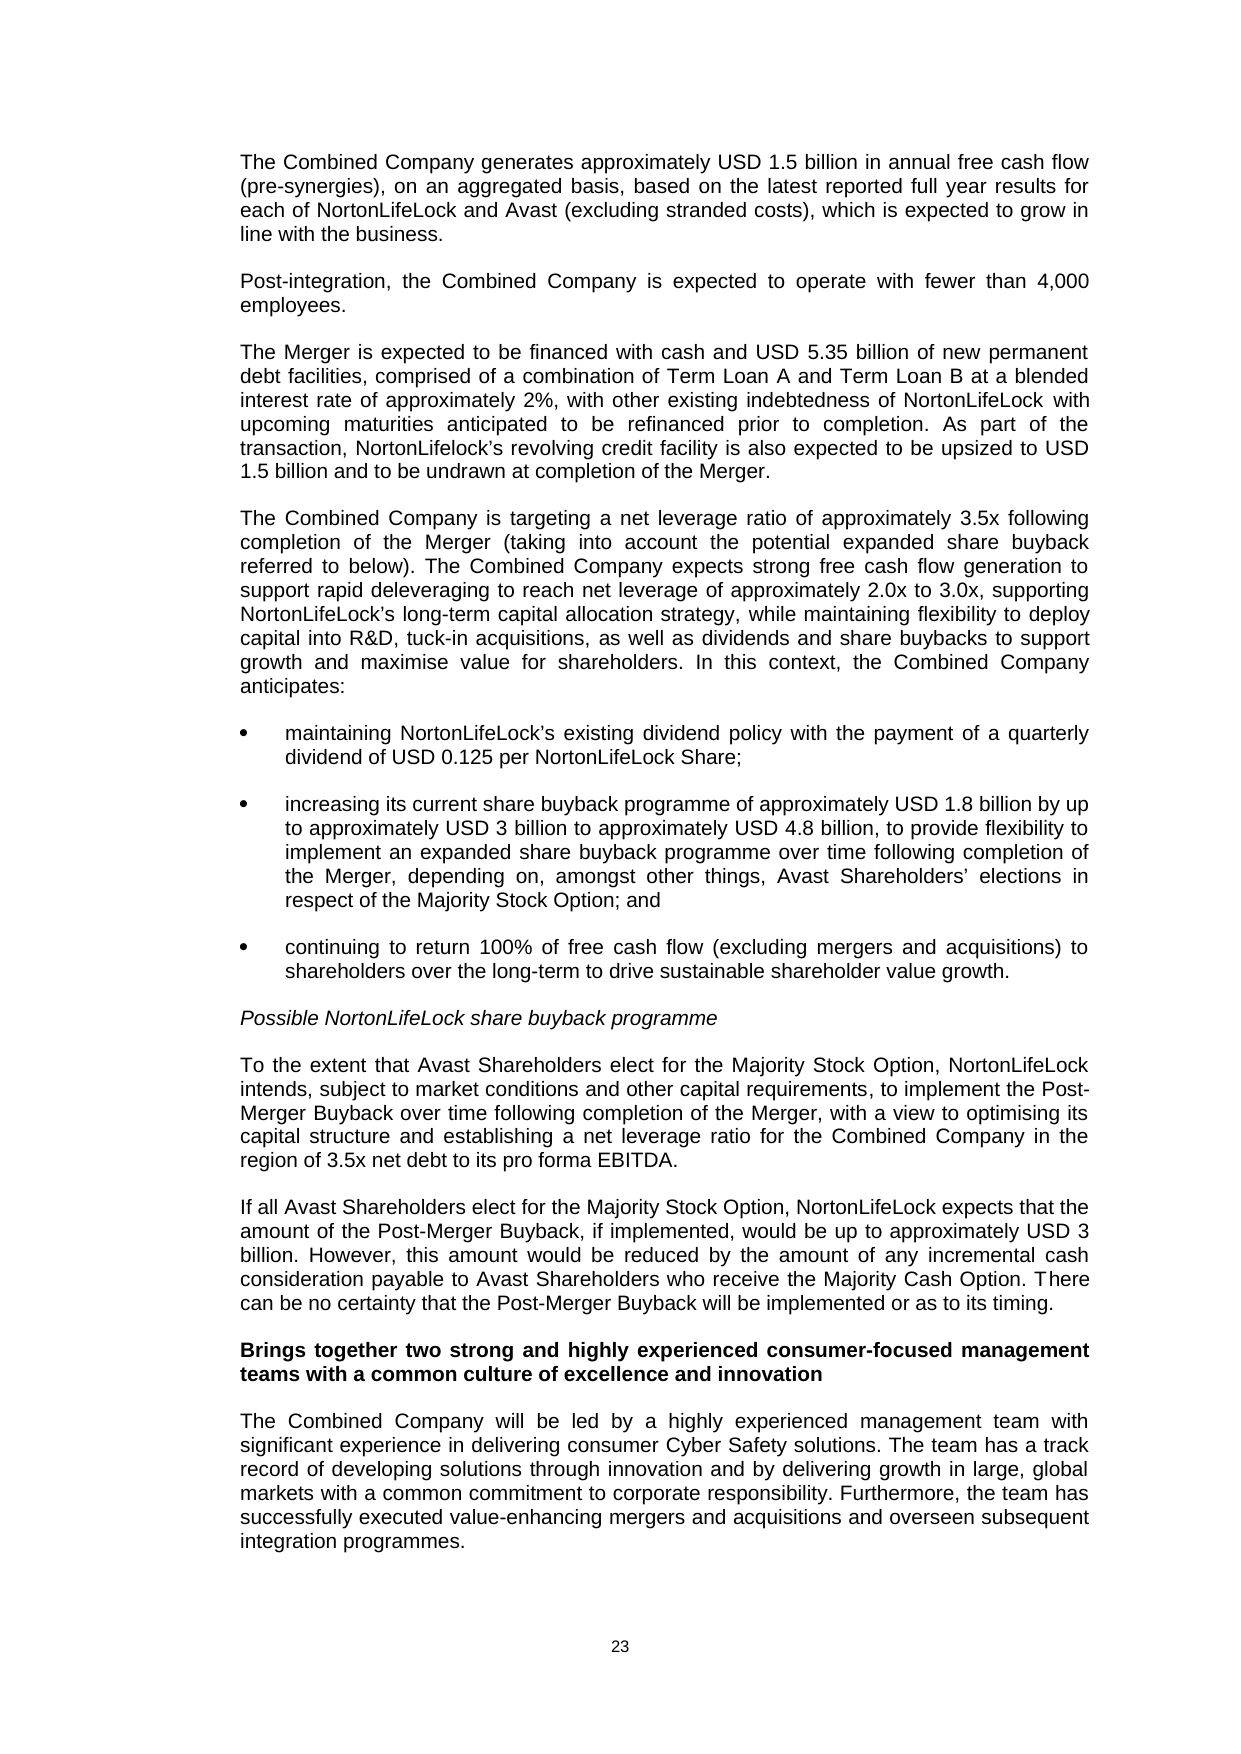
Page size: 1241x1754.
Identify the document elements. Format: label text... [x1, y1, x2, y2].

text Possible NortonLifeLock share buyback programme [240, 1006, 1090, 1029]
text The Merger is expected to be financed with cash and USD 5.35 billion of new permanent debt facilities, comprised of a combination of Term Loan A and Term Loan B at a blended interest rate of approximately 2%, with other existing indebtedness of NortonLifeLock with upcoming maturities anticipated to be refinanced prior to completion. As part of the transaction, NortonLifelock’s revolving credit facility is also expected to be upsized to USD 1.5 billion and to be undrawn at completion of the Merger. [240, 339, 1090, 483]
list increasing its current share buyback programme of approximately USD 1.8 billion by up to approximately USD 3 billion to approximately USD 4.8 billion, to provide flexibility to implement an expanded share buyback programme over time following completion of the Merger, depending on, amongst other things, Avast Shareholders’ elections in respect of the Majority Stock Option; and [240, 792, 1090, 912]
text The Combined Company will be led by a highly experienced management team with significant experience in delivering consumer Cyber Safety solutions. The team has a track record of developing solutions through innovation and by delivering growth in large, global markets with a common commitment to corporate responsibility. Furthermore, the team has successfully executed value-enhancing mergers and acquisitions and overseen subsequent integration programmes. [240, 1409, 1090, 1552]
text Brings together two strong and highly experienced consumer-focused management teams with a common culture of excellence and innovation [240, 1338, 1090, 1386]
text If all Avast Shareholders elect for the Majority Stock Option, NortonLifeLock expects that the amount of the Post-Merger Buyback, if implemented, would be up to approximately USD 3 billion. However, this amount would be reduced by the amount of any incremental cash consideration payable to Avast Shareholders who receive the Majority Cash Option. There can be no certainty that the Post-Merger Buyback will be implemented or as to its timing. [240, 1195, 1090, 1315]
text The Combined Company is targeting a net leverage ratio of approximately 3.5x following completion of the Merger (taking into account the potential expanded share buyback referred to below). The Combined Company expects strong free cash flow generation to support rapid deleveraging to reach net leverage of approximately 2.0x to 3.0x, supporting NortonLifeLock’s long-term capital allocation strategy, while maintaining flexibility to deploy capital into R&D, tuck-in acquisitions, as well as dividends and share buybacks to support growth and maximise value for shareholders. In this context, the Combined Company anticipates: [240, 506, 1090, 698]
list maintaining NortonLifeLock’s existing dividend policy with the payment of a quarterly dividend of USD 0.125 per NortonLifeLock Share; [240, 721, 1090, 769]
text Post-integration, the Combined Company is expected to operate with fewer than 4,000 employees. [240, 269, 1090, 317]
list continuing to return 100% of free cash flow (excluding mergers and acquisitions) to shareholders over the long-term to drive sustainable shareholder value growth. [240, 934, 1090, 983]
text The Combined Company generates approximately USD 1.5 billion in annual free cash flow (pre-synergies), on an aggregated basis, based on the latest reported full year results for each of NortonLifeLock and Avast (excluding stranded costs), which is expected to grow in line with the business. [240, 150, 1090, 246]
text To the extent that Avast Shareholders elect for the Majority Stock Option, NortonLifeLock intends, subject to market conditions and other capital requirements, to implement the Post-Merger Buyback over time following completion of the Merger, with a view to optimising its capital structure and establishing a net leverage ratio for the Combined Company in the region of 3.5x net debt to its pro forma EBITDA. [240, 1052, 1090, 1172]
